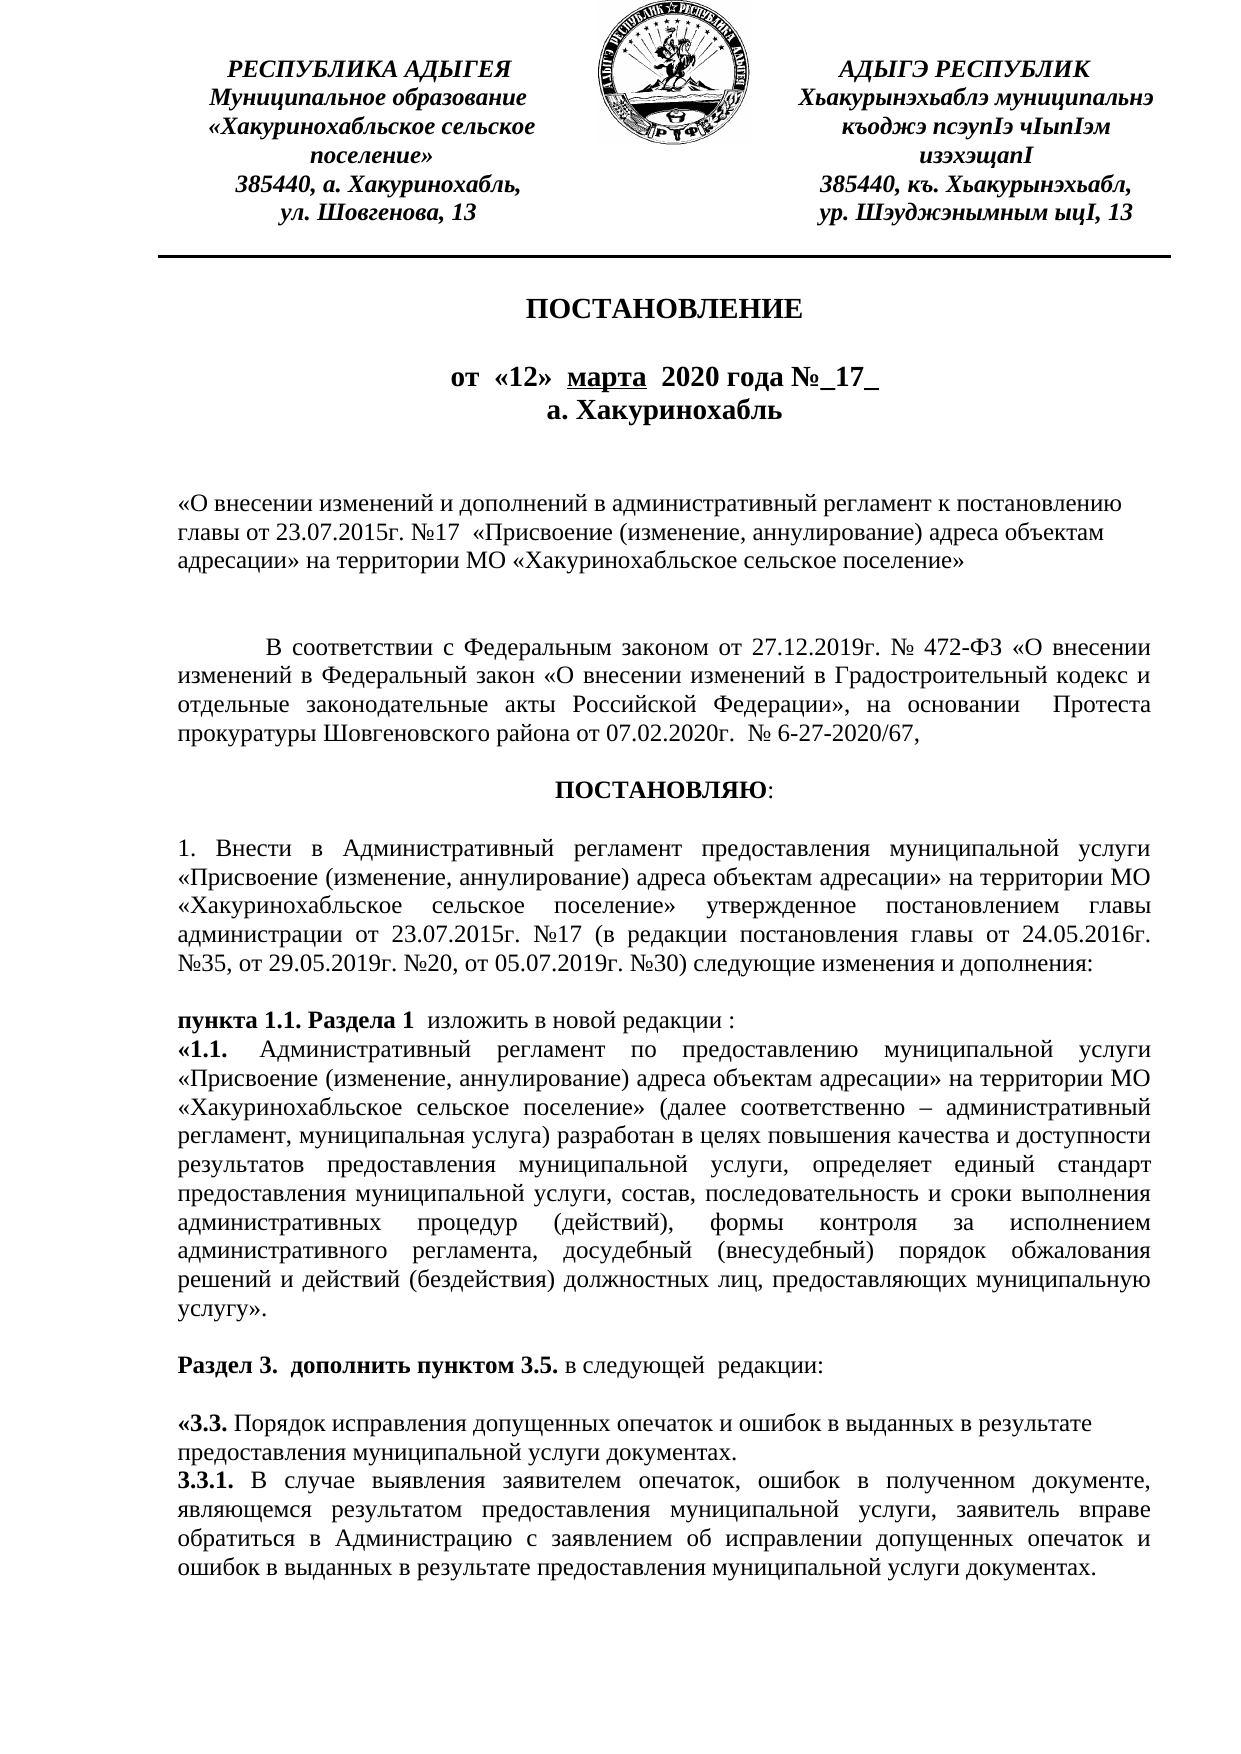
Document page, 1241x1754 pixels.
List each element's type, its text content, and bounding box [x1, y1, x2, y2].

text «О внесении изменений и дополнений в административный регламент к постановлению главы от 23.07.2015г. №17 «Присвоение (изменение, аннулирование) адреса объектам адресации» на территории МО «Хакуринохабльское сельское поселение» [177, 488, 1152, 574]
table_header АДЫГЭ РЕСПУБЛИК Хьакурынэхьаблэ муниципальнэ къоджэ псэупIэ чIыпIэм изэхэщапI 385440, къ. Хьакурынэхьабл, ур. Шэуджэнымным ыцI, 13 [763, 0, 1171, 255]
text «1.1. Административный регламент по предоставлению муниципальной услуги «Присвоение (изменение, аннулирование) адреса объектам адресации» на территории МО «Хакуринохабльское сельское поселение» (далее соответственно – административный регламент, муниципальная услуга) разработан в целях повышения качества и доступности результатов предоставления муниципальной услуги, определяет единый стандарт предоставления муниципальной услуги, состав, последовательность и сроки выполнения административных процедур (действий), формы контроля за исполнением административного регламента, досудебный (внесудебный) порядок обжалования решений и действий (бездействия) должностных лиц, предоставляющих муниципальную услугу». [177, 1034, 1152, 1322]
text 1. Внести в Административный регламент предоставления муниципальной услуги «Присвоение (изменение, аннулирование) адреса объектам адресации» на территории МО «Хакуринохабльское сельское поселение» утвержденное постановлением главы администрации от 23.07.2015г. №17 (в редакции постановления главы от 24.05.2016г. №35, от 29.05.2019г. №20, от 05.07.2019г. №30) следующие изменения и дополнения: [177, 833, 1152, 977]
text а. Хакуринохабль [177, 392, 1152, 426]
text В соответствии с Федеральным законом от 27.12.2019г. № 472-ФЗ «О внесении изменений в Федеральный закон «О внесении изменений в Градостроительный кодекс и отдельные законодательные акты Российской Федерации», на основании Протеста прокуратуры Шовгеновского района от 07.02.2020г. № 6-27-2020/67, [177, 632, 1152, 747]
table_header РЕСПУБЛИКА АДЫГЕЯ Муниципальное образование «Хакуринохабльское сельское поселение» 385440, а. Хакуринохабль, ул. Шовгенова, 13 [158, 0, 586, 255]
text пункта 1.1. Раздела 1 изложить в новой редакции : [177, 1006, 1152, 1034]
picture [597, 0, 751, 146]
text 3.3.1. В случае выявления заявителем опечаток, ошибок в полученном документе, являющемся результатом предоставления муниципальной услуги, заявитель вправе обратиться в Администрацию с заявлением об исправлении допущенных опечаток и ошибок в выданных в результате предоставления муниципальной услуги документах. [177, 1466, 1152, 1581]
text «3.3. Порядок исправления допущенных опечаток и ошибок в выданных в результате предоставления муниципальной услуги документах. [177, 1408, 1152, 1466]
text ПОСТАНОВЛЕНИЕ [177, 292, 1152, 325]
text ПОСТАНОВЛЯЮ: [177, 776, 1152, 804]
text от «12» марта 2020 года №_17_ [177, 359, 1152, 392]
table_header [586, 0, 763, 255]
text Раздел 3. дополнить пунктом 3.5. в следующей редакции: [177, 1351, 1152, 1379]
